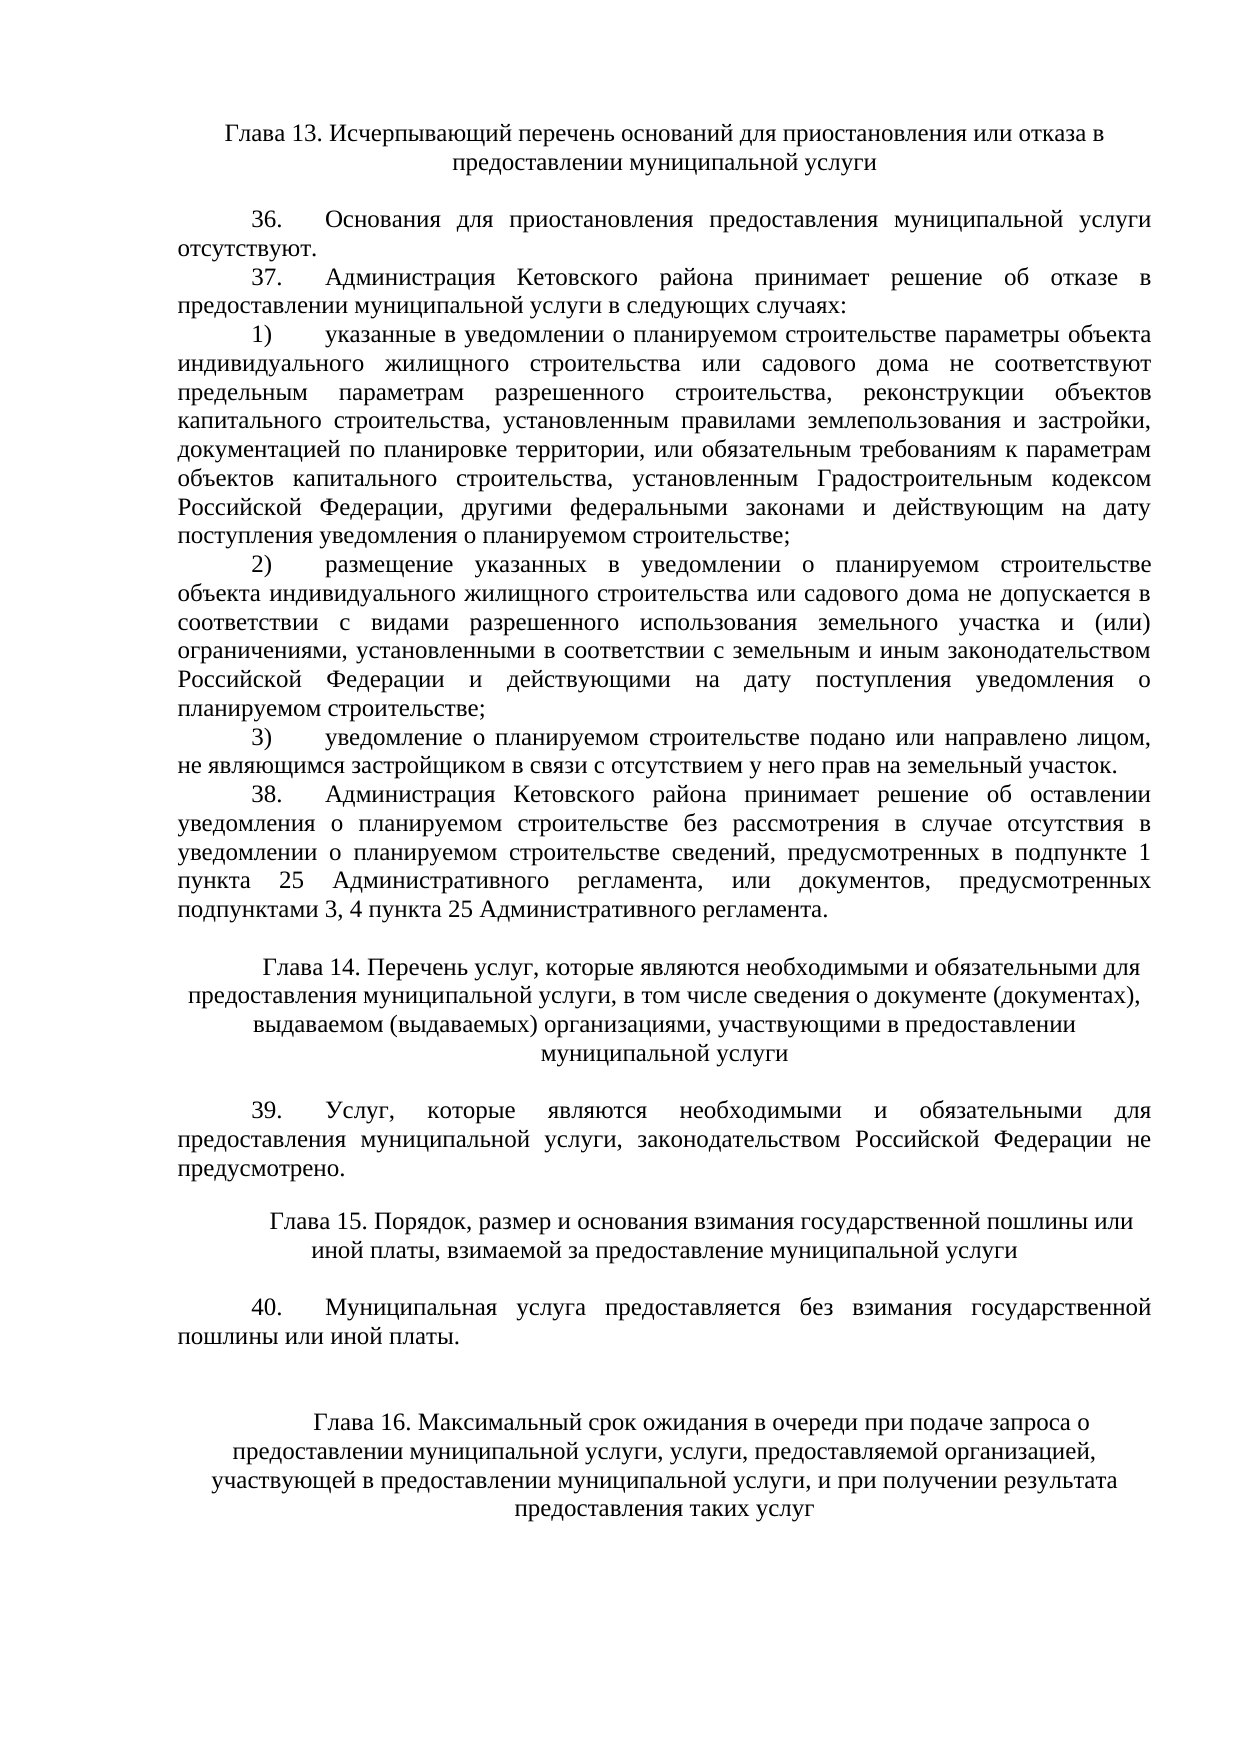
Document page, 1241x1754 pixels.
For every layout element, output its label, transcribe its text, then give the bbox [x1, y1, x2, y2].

list указанные в уведомлении о планируемом строительстве параметры объекта индивидуального жилищного строительства или садового дома не соответствуют предельным параметрам разрешенного строительства, реконструкции объектов капитального строительства, установленным правилами землепользования и застройки, документацией по планировке территории, или обязательным требованиям к параметрам объектов капитального строительства, установленным Градостроительным кодексом Российской Федерации, другими федеральными законами и действующим на дату поступления уведомления о планируемом строительстве; [177, 319, 1152, 549]
text Глава 14. Перечень услуг, которые являются необходимыми и обязательными для предоставления муниципальной услуги, в том числе сведения о документе (документах), выдаваемом (выдаваемых) организациями, участвующими в предоставлении муниципальной услуги [177, 952, 1152, 1067]
text Глава 13. Исчерпывающий перечень оснований для приостановления или отказа в предоставлении муниципальной услуги [177, 118, 1152, 176]
list Муниципальная услуга предоставляется без взимания государственной пошлины или иной платы. [177, 1292, 1152, 1350]
text Глава 15. Порядок, размер и основания взимания государственной пошлины или иной платы, взимаемой за предоставление муниципальной услуги [177, 1206, 1152, 1263]
list размещение указанных в уведомлении о планируемом строительстве объекта индивидуального жилищного строительства или садового дома не допускается в соответствии с видами разрешенного использования земельного участка и (или) ограничениями, установленными в соответствии с земельным и иным законодательством Российской Федерации и действующими на дату поступления уведомления о планируемом строительстве; [177, 549, 1152, 722]
list уведомление о планируемом строительстве подано или направлено лицом, не являющимся застройщиком в связи с отсутствием у него прав на земельный участок. [177, 722, 1152, 779]
list Администрация Кетовского района принимает решение об оставлении уведомления о планируемом строительстве без рассмотрения в случае отсутствия в уведомлении о планируемом строительстве сведений, предусмотренных в подпункте 1 пункта 25 Административного регламента, или документов, предусмотренных подпунктами 3, 4 пункта 25 Административного регламента. [177, 779, 1152, 923]
list Услуг, которые являются необходимыми и обязательными для предоставления муниципальной услуги, законодательством Российской Федерации не предусмотрено. [177, 1096, 1152, 1182]
text Глава 16. Максимальный срок ожидания в очереди при подаче запроса о предоставлении муниципальной услуги, услуги, предоставляемой организацией, участвующей в предоставлении муниципальной услуги, и при получении результата предоставления таких услуг [177, 1407, 1152, 1522]
list Основания для приостановления предоставления муниципальной услуги отсутствуют. [177, 204, 1152, 262]
list Администрация Кетовского района принимает решение об отказе в предоставлении муниципальной услуги в следующих случаях: [177, 262, 1152, 319]
